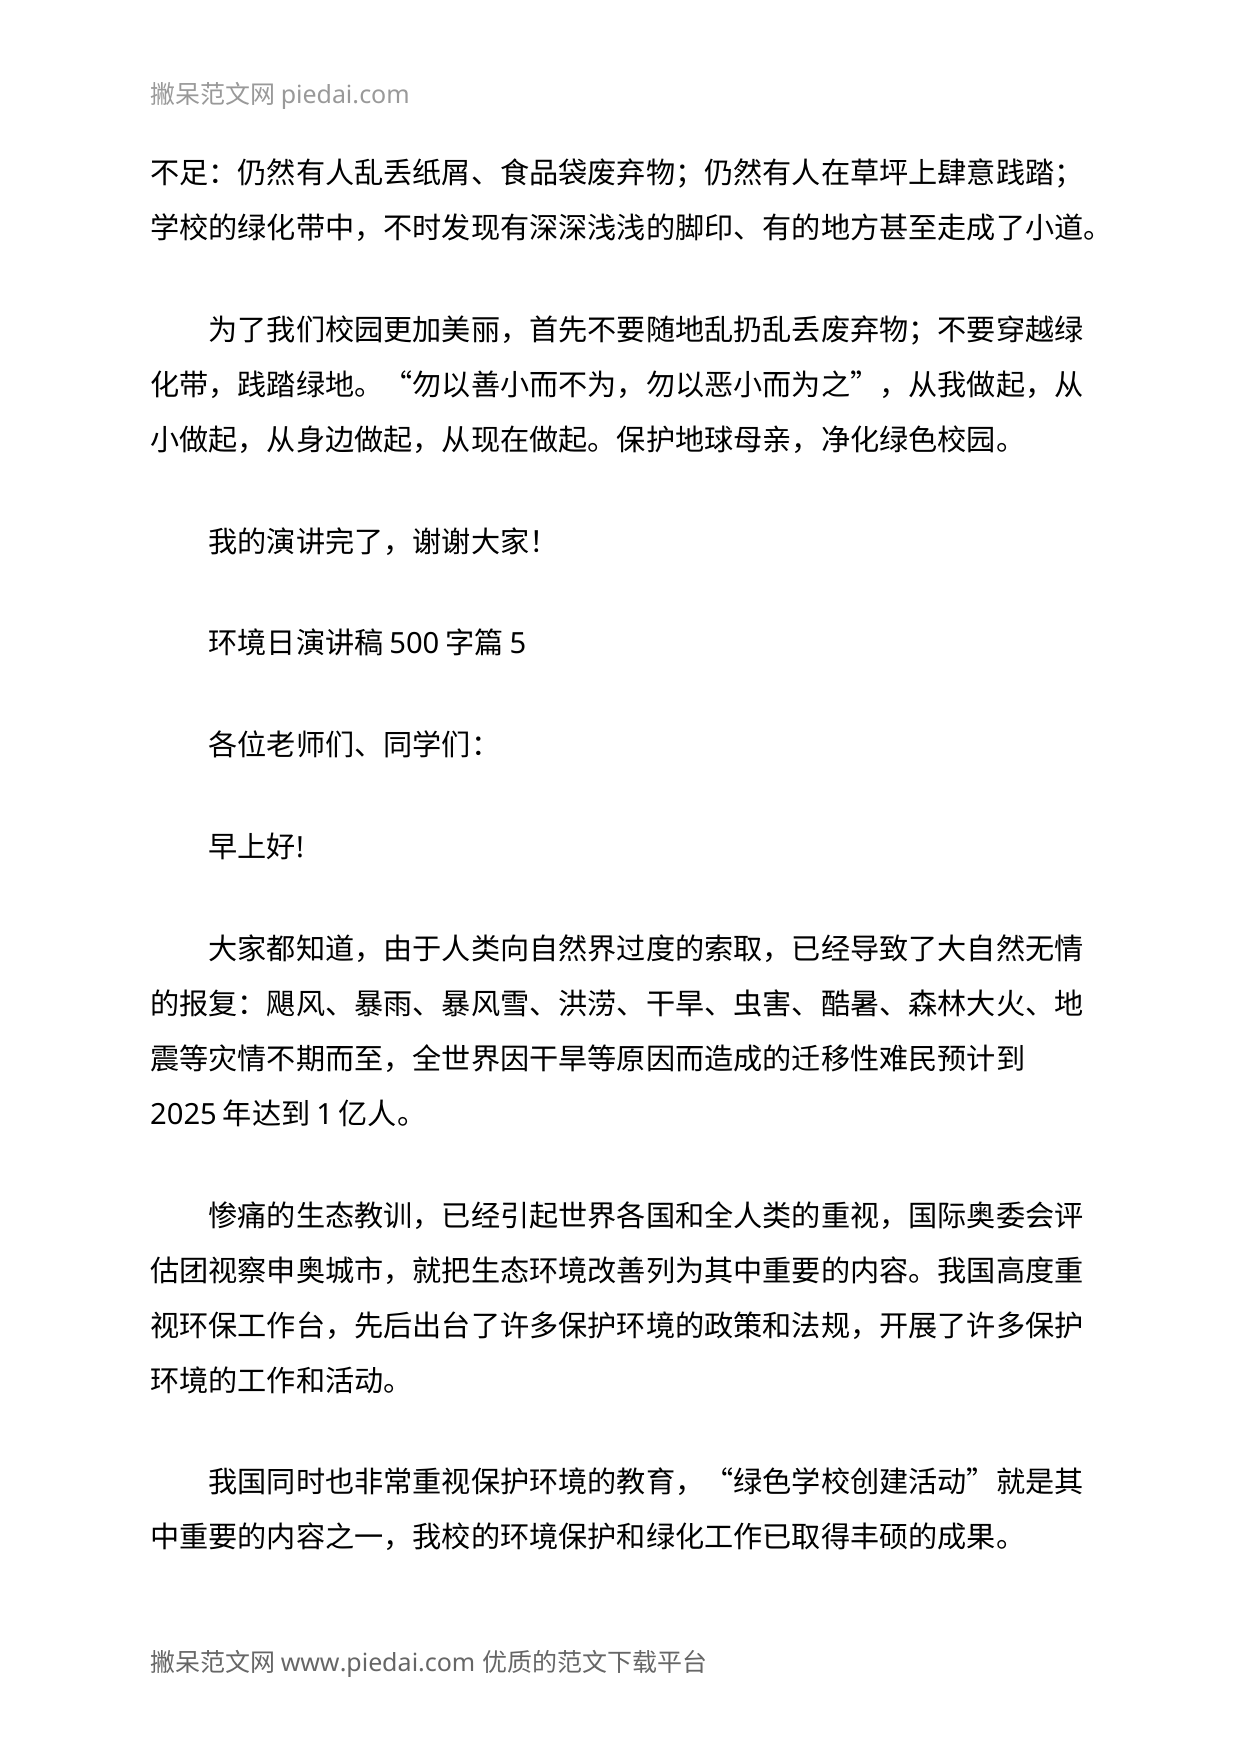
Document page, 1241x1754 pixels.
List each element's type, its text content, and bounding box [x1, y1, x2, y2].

text 惨痛的生态教训，已经引起世界各国和全人类的重视，国际奥委会评估团视察申奥城市，就把生态环境改善列为其中重要的内容。我国高度重视环保工作台，先后出台了许多保护环境的政策和法规，开展了许多保护环境的工作和活动。 [150, 1192, 1090, 1399]
text 我的演讲完了，谢谢大家！ [150, 518, 1090, 561]
text 为了我们校园更加美丽，首先不要随地乱扔乱丢废弃物；不要穿越绿化带，践踏绿地。“勿以善小而不为，勿以恶小而为之”，从我做起，从小做起，从身边做起，从现在做起。保护地球母亲，净化绿色校园。 [150, 307, 1090, 459]
text 各位老师们、同学们： [150, 722, 1090, 764]
text 环境日演讲稿500字篇5 [150, 620, 1090, 662]
text 大家都知道，由于人类向自然界过度的索取，已经导致了大自然无情的报复：飓风、暴雨、暴风雪、洪涝、干旱、虫害、酷暑、森林大火、地震等灾情不期而至，全世界因干旱等原因而造成的迁移性难民预计到2025年达到1亿人。 [150, 926, 1090, 1133]
text 我国同时也非常重视保护环境的教育，“绿色学校创建活动”就是其中重要的内容之一，我校的环境保护和绿化工作已取得丰硕的成果。 [150, 1459, 1090, 1556]
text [150, 150, 1090, 247]
text 早上好! [150, 824, 1090, 866]
